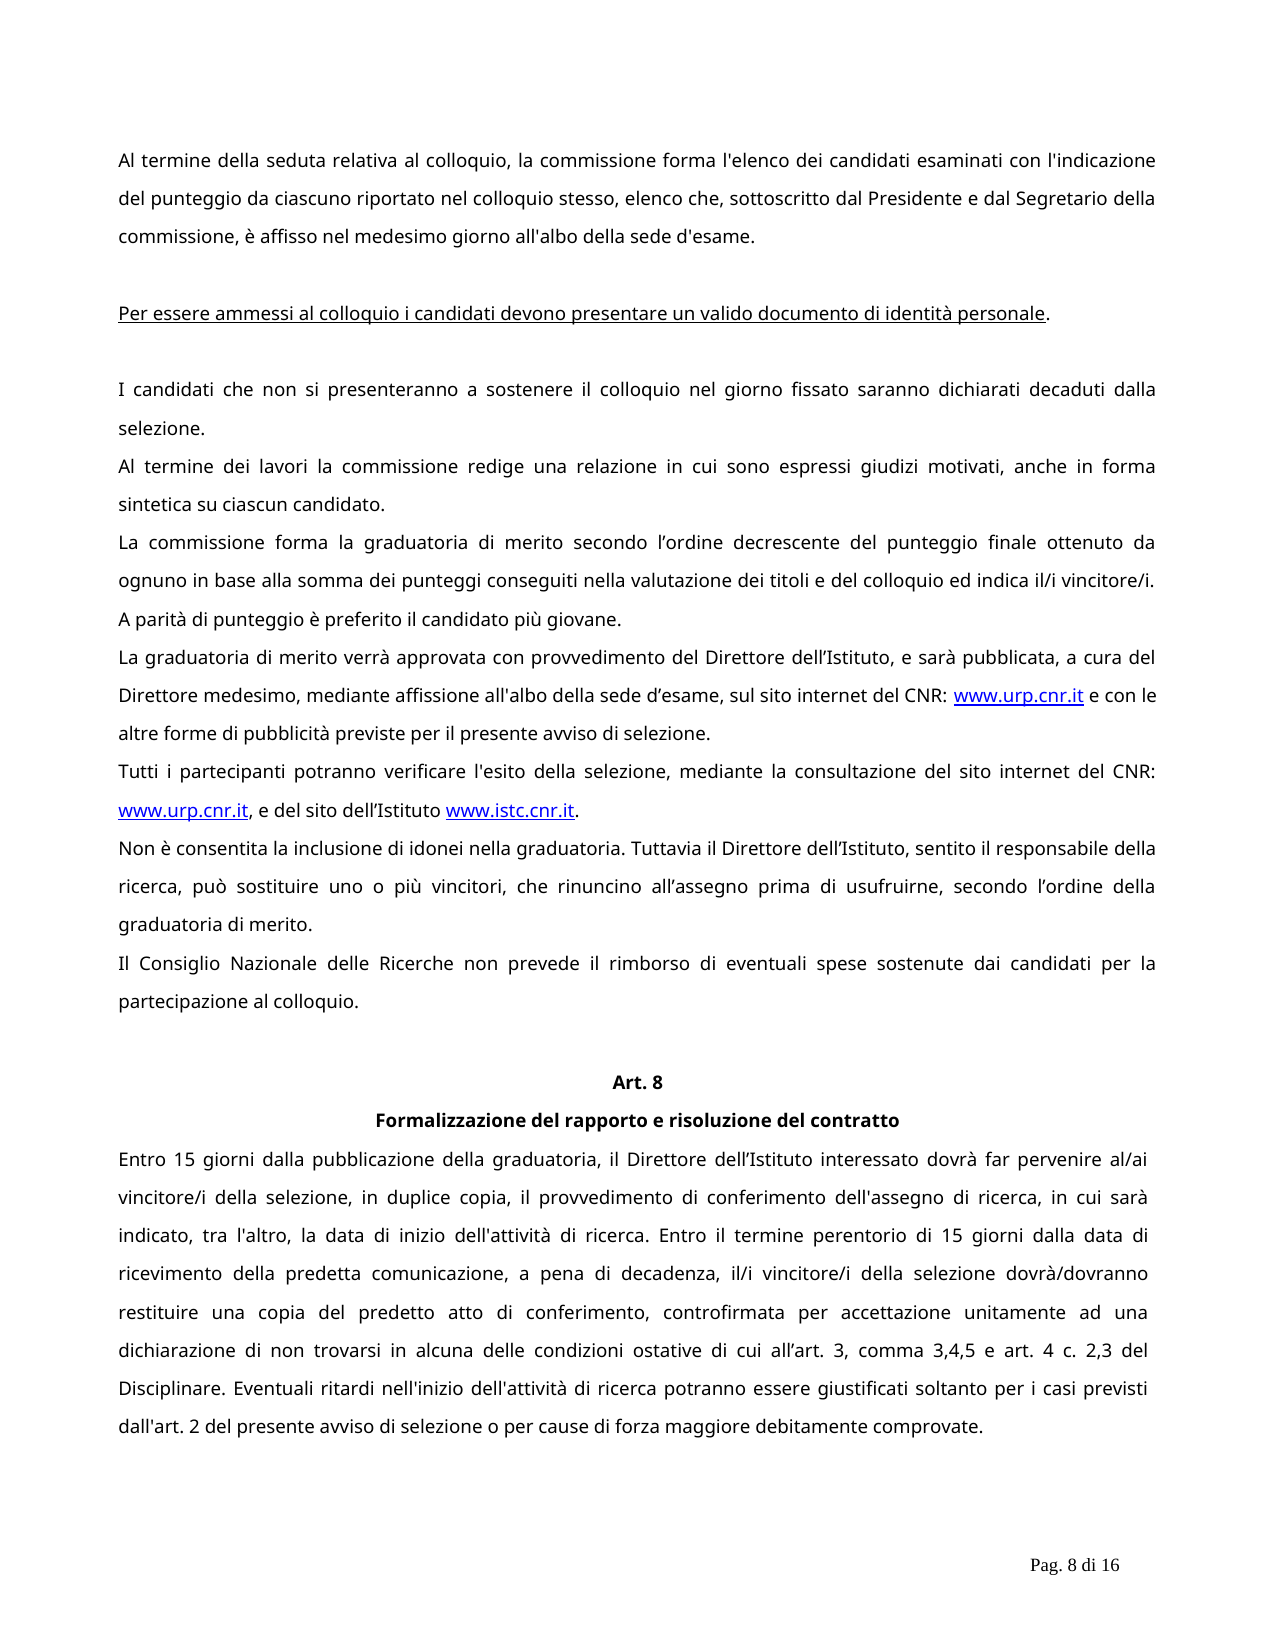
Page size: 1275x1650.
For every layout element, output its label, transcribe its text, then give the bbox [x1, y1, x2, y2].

text Entro 15 giorni dalla pubblicazione della graduatoria, il Direttore dell’Istituto interessato dovrà far pervenire al/ai vincitore/i della selezione, in duplice copia, il provvedimento di conferimento dell'assegno di ricerca, in cui sarà indicato, tra l'altro, la data di inizio dell'attività di ricerca. Entro il termine perentorio di 15 giorni dalla data di ricevimento della predetta comunicazione, a pena di decadenza, il/i vincitore/i della selezione dovrà/dovranno restituire una copia del predetto atto di conferimento, controfirmata per accettazione unitamente ad una dichiarazione di non trovarsi in alcuna delle condizioni ostative di cui all’art. 3, comma 3,4,5 e art. 4 c. 2,3 del Disciplinare. Eventuali ritardi nell'inizio dell'attività di ricerca potranno essere giustificati soltanto per i casi previsti dall'art. 2 del presente avviso di selezione o per cause di forza maggiore debitamente comprovate. [118, 1146, 1149, 1439]
text I candidati che non si presenteranno a sostenere il colloquio nel giorno fissato saranno dichiarati decaduti dalla selezione. [118, 377, 1157, 440]
text La graduatoria di merito verrà approvata con provvedimento del Direttore dell’Istituto, e sarà pubblicata, a cura del Direttore medesimo, mediante affissione all'albo della sede d’esame, sul sito internet del CNR: www.urp.cnr.it e con le altre forme di pubblicità previste per il presente avviso di selezione. [118, 644, 1157, 746]
text Non è consentita la inclusione di idonei nella graduatoria. Tuttavia il Direttore dell’Istituto, sentito il responsabile della ricerca, può sostituire uno o più vincitori, che rinuncino all’assegno prima di usufruirne, secondo l’ordine della graduatoria di merito. [118, 835, 1157, 937]
text Al termine della seduta relativa al colloquio, la commissione forma l'elenco dei candidati esaminati con l'indicazione del punteggio da ciascuno riportato nel colloquio stesso, elenco che, sottoscritto dal Presidente e dal Segretario della commissione, è affisso nel medesimo giorno all'albo della sede d'esame. [118, 147, 1157, 249]
text Tutti i partecipanti potranno verificare l'esito della selezione, mediante la consultazione del sito internet del CNR: www.urp.cnr.it, e del sito dell’Istituto www.istc.cnr.it. [118, 759, 1157, 823]
text La commissione forma la graduatoria di merito secondo l’ordine decrescente del punteggio finale ottenuto da ognuno in base alla somma dei punteggi conseguiti nella valutazione dei titoli e del colloquio ed indica il/i vincitore/i. A parità di punteggio è preferito il candidato più giovane. [118, 529, 1157, 631]
text Art. 8 [118, 1069, 1157, 1095]
text Il Consiglio Nazionale delle Ricerche non prevede il rimborso di eventuali spese sostenute dai candidati per la partecipazione al colloquio. [118, 950, 1157, 1014]
text Per essere ammessi al colloquio i candidati devono presentare un valido documento di identità personale. [118, 300, 1157, 326]
text Al termine dei lavori la commissione redige una relazione in cui sono espressi giudizi motivati, anche in forma sintetica su ciascun candidato. [118, 453, 1157, 517]
text Formalizzazione del rapporto e risoluzione del contratto [118, 1108, 1157, 1133]
